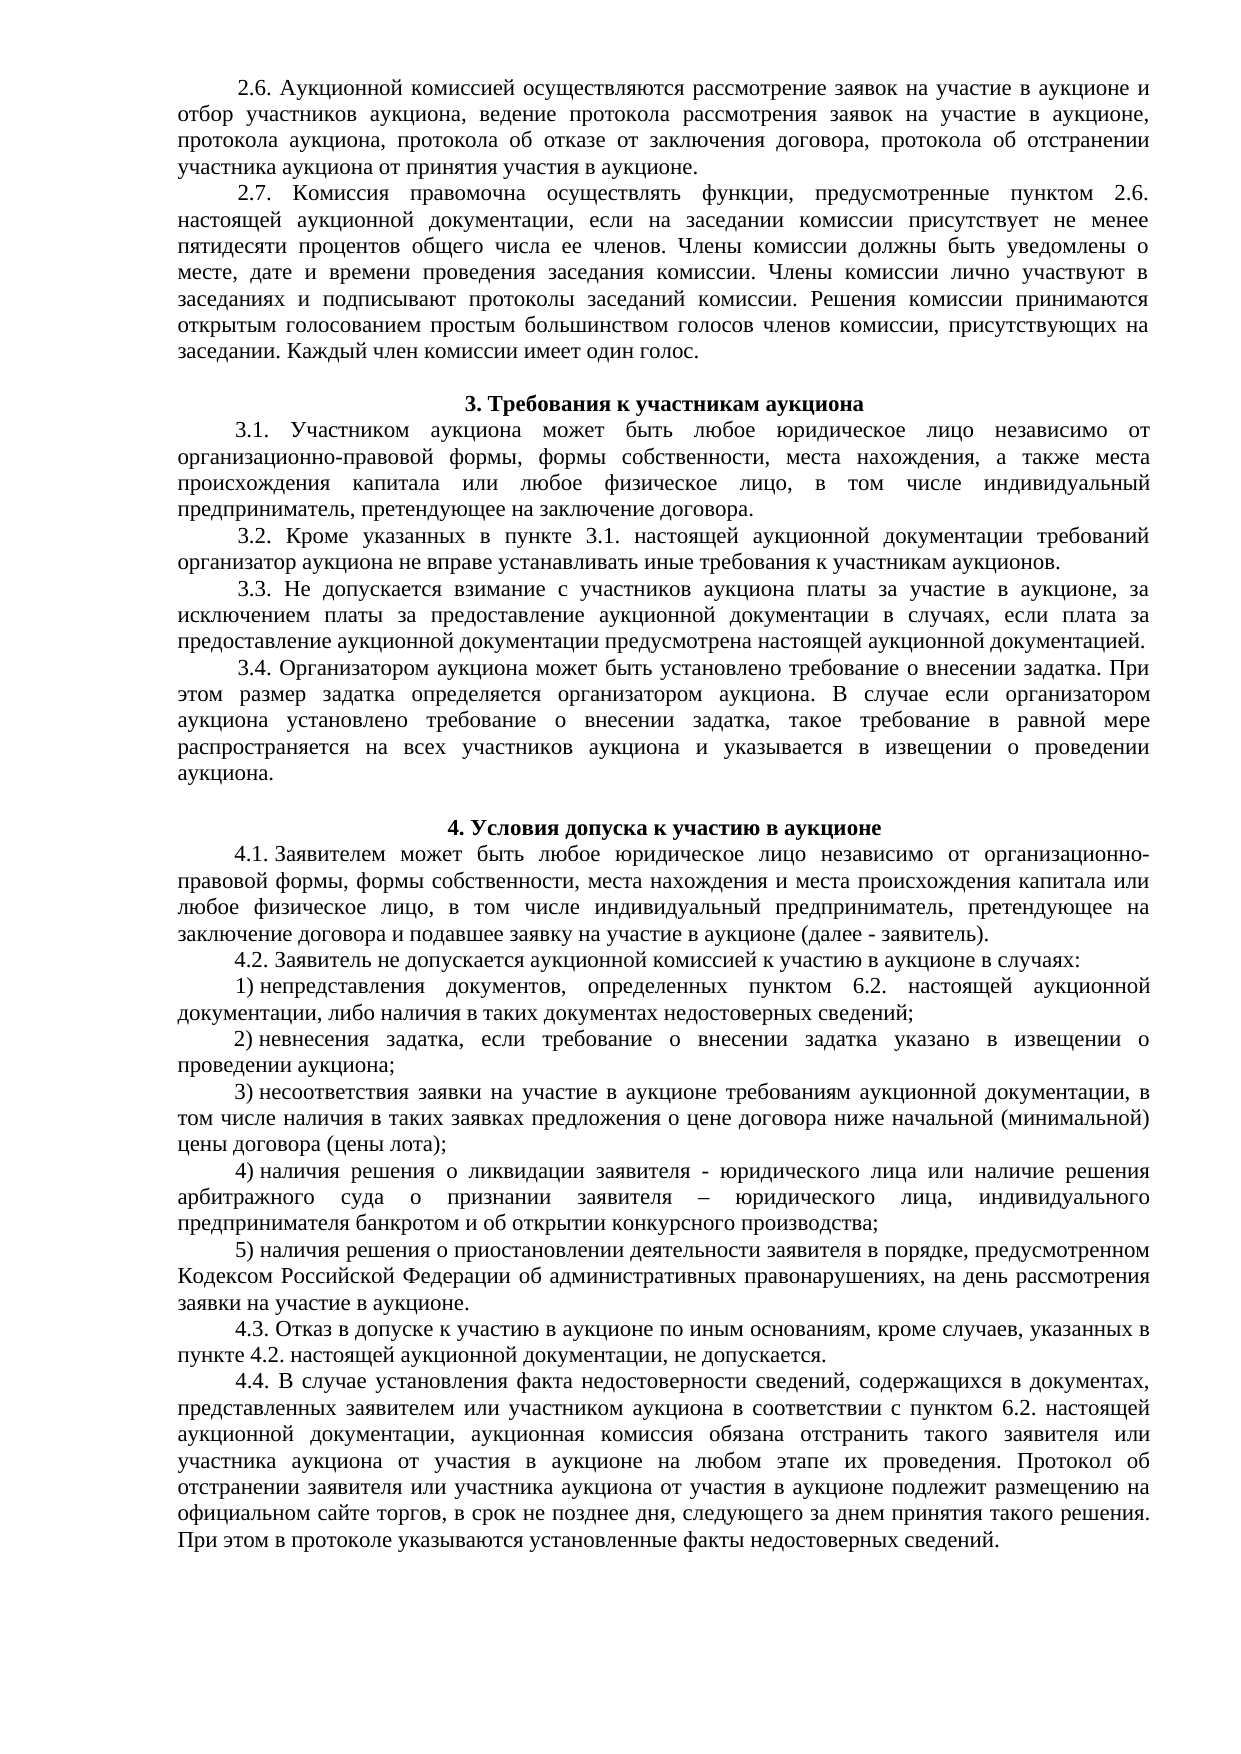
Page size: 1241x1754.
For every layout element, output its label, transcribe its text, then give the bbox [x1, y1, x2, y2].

text 3.1. Участником аукциона может быть любое юридическое лицо независимо от организационно-правовой формы, формы собственности, места нахождения, а также места происхождения капитала или любое физическое лицо, в том числе индивидуальный предприниматель, претендующее на заключение договора. [177, 416, 1152, 522]
text 2.6. Аукционной комиссией осуществляются рассмотрение заявок на участие в аукционе и отбор участников аукциона, ведение протокола рассмотрения заявок на участие в аукционе, протокола аукциона, протокола об отказе от заключения договора, протокола об отстранении участника аукциона от принятия участия в аукционе. [177, 74, 1151, 179]
list Заявитель не допускается аукционной комиссией к участию в аукционе в случаях: [177, 946, 1151, 972]
list наличия решения о приостановлении деятельности заявителя в порядке, предусмотренном Кодексом Российской Федерации об административных правонарушениях, на день рассмотрения заявки на участие в аукционе. [177, 1236, 1152, 1315]
text 4. Условия допуска к участию в аукционе [177, 814, 1152, 841]
text 3. Требования к участникам аукциона [177, 390, 1152, 416]
list Заявителем может быть любое юридическое лицо независимо от организационно-правовой формы, формы собственности, места нахождения и места происхождения капитала или любое физическое лицо, в том числе индивидуальный предприниматель, претендующее на заключение договора и подавшее заявку на участие в аукционе (далее - заявитель). [177, 841, 1152, 946]
list непредставления документов, определенных пунктом 6.2. настоящей аукционной документации, либо наличия в таких документах недостоверных сведений; [177, 972, 1152, 1025]
text 4.4. В случае установления факта недостоверности сведений, содержащихся в документах, представленных заявителем или участником аукциона в соответствии с пунктом 6.2. настоящей аукционной документации, аукционная комиссия обязана отстранить такого заявителя или участника аукциона от участия в аукционе на любом этапе их проведения. Протокол об отстранении заявителя или участника аукциона от участия в аукционе подлежит размещению на официальном сайте торгов, в срок не позднее дня, следующего за днем принятия такого решения. При этом в протоколе указываются установленные факты недостоверных сведений. [177, 1368, 1152, 1552]
list невнесения задатка, если требование о внесении задатка указано в извещении о проведении аукциона; [177, 1025, 1152, 1078]
text 3.2. Кроме указанных в пункте 3.1. настоящей аукционной документации требований организатор аукциона не вправе устанавливать иные требования к участникам аукционов. [177, 522, 1151, 574]
text 3.3. Не допускается взимание с участников аукциона платы за участие в аукционе, за исключением платы за предоставление аукционной документации в случаях, если плата за предоставление аукционной документации предусмотрена настоящей аукционной документацией. [177, 574, 1151, 654]
text 4.3. Отказ в допуске к участию в аукционе по иным основаниям, кроме случаев, указанных в пункте 4.2. настоящей аукционной документации, не допускается. [177, 1315, 1152, 1368]
text 3.4. Организатором аукциона может быть установлено требование о внесении задатка. При этом размер задатка определяется организатором аукциона. В случае если организатором аукциона установлено требование о внесении задатка, такое требование в равной мере распространяется на всех участников аукциона и указывается в извещении о проведении аукциона. [177, 654, 1152, 785]
list наличия решения о ликвидации заявителя - юридического лица или наличие решения арбитражного суда о признании заявителя – юридического лица, индивидуального предпринимателя банкротом и об открытии конкурсного производства; [177, 1157, 1152, 1236]
text 2.7. Комиссия правомочна осуществлять функции, предусмотренные пунктом 2.6. настоящей аукционной документации, если на заседании комиссии присутствует не менее пятидесяти процентов общего числа ее членов. Члены комиссии должны быть уведомлены о месте, дате и времени проведения заседания комиссии. Члены комиссии лично участвуют в заседаниях и подписывают протоколы заседаний комиссии. Решения комиссии принимаются открытым голосованием простым большинством голосов членов комиссии, присутствующих на заседании. Каждый член комиссии имеет один голос. [177, 179, 1150, 364]
list несоответствия заявки на участие в аукционе требованиям аукционной документации, в том числе наличия в таких заявках предложения о цене договора ниже начальной (минимальной) цены договора (цены лота); [177, 1078, 1152, 1157]
